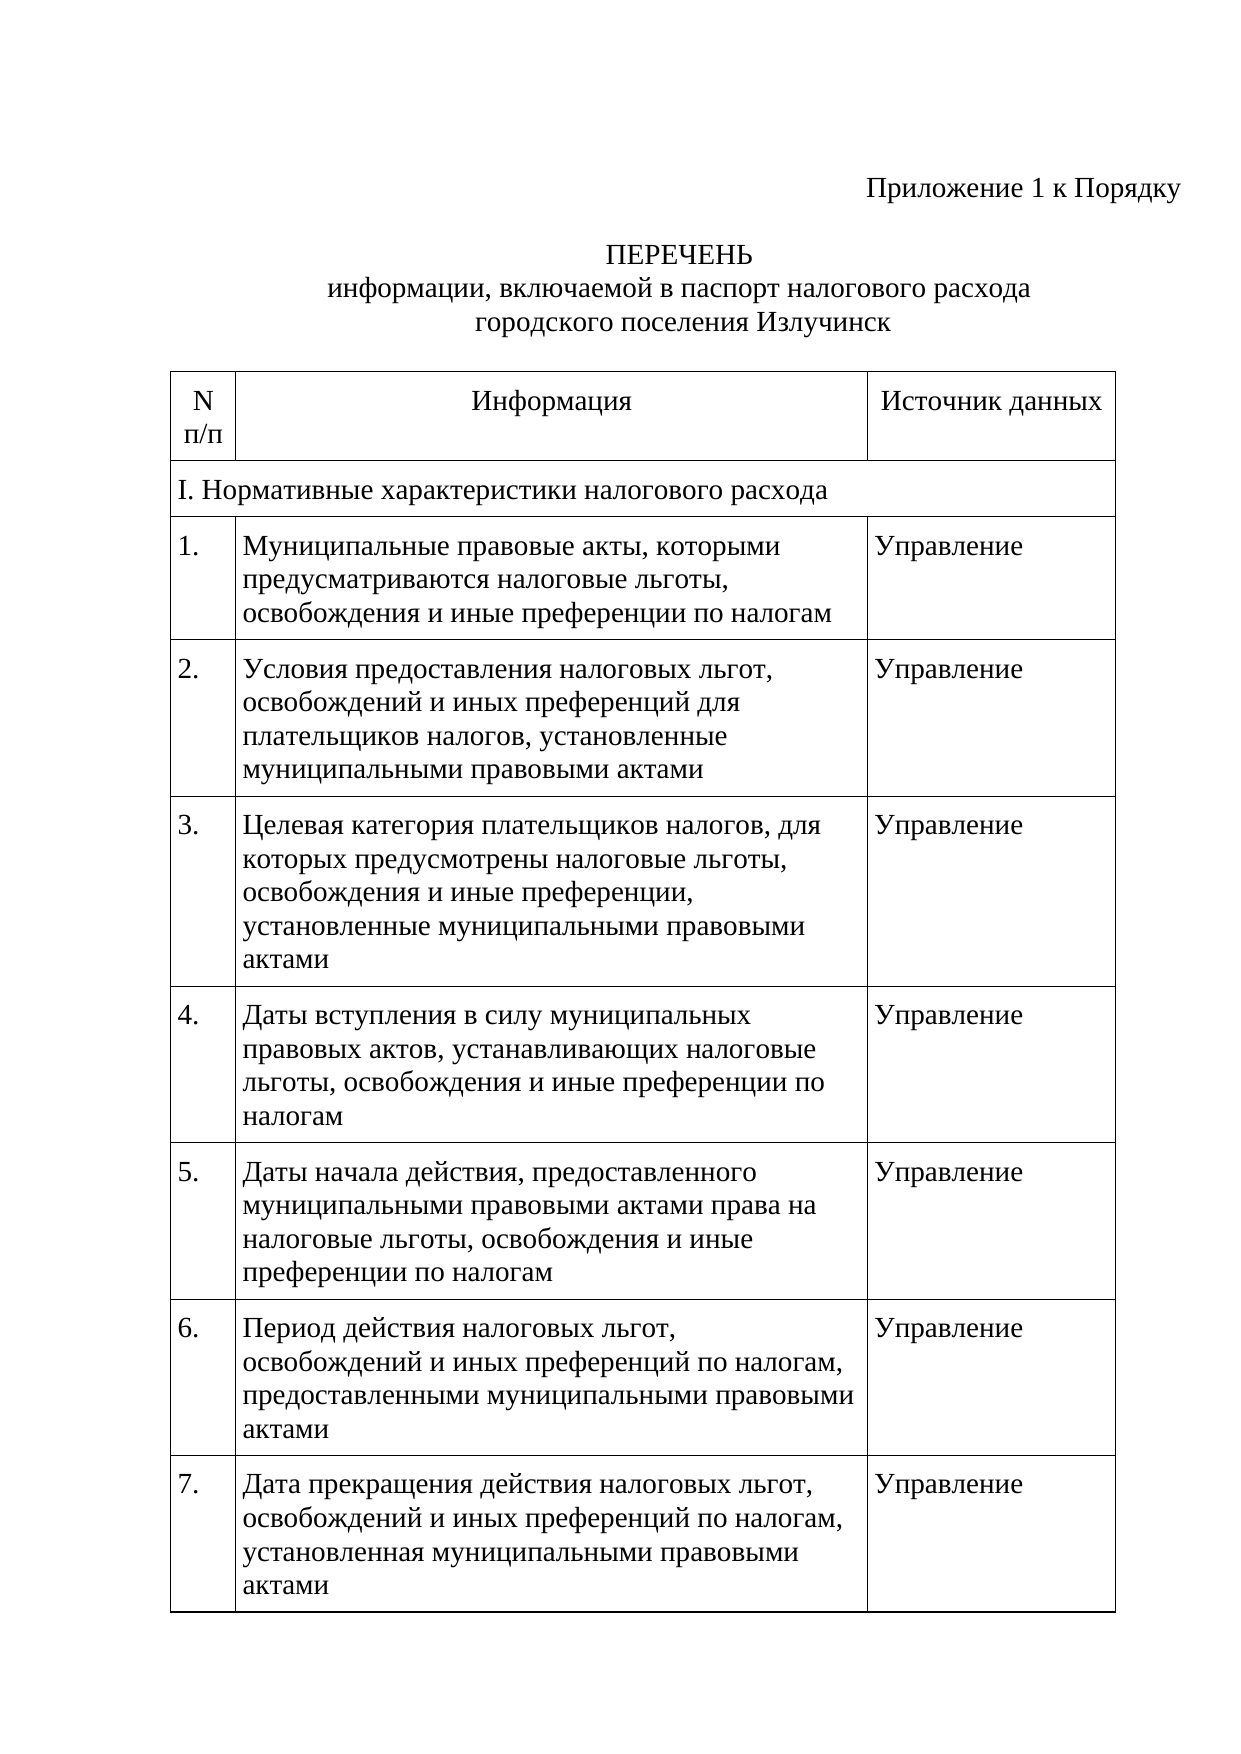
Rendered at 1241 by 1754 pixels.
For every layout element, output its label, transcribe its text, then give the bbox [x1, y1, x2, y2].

text Приложение 1 к Порядку [177, 170, 1181, 203]
table_cell Дата прекращения действия налоговых льгот, освобождений и иных преференций по налогам, установленная муниципальными правовыми актами [236, 1456, 867, 1611]
table_cell Период действия налоговых льгот, освобождений и иных преференций по налогам, предоставленными муниципальными правовыми актами [236, 1300, 867, 1455]
table_cell Управление [868, 987, 1115, 1142]
table_cell 4. [171, 987, 235, 1142]
table_cell Управление [868, 1143, 1115, 1298]
table_cell 1. [171, 517, 235, 639]
table_cell I. Нормативные характеристики налогового расхода [171, 461, 1115, 516]
table_cell Даты вступления в силу муниципальных правовых актов, устанавливающих налоговые льготы, освобождения и иные преференции по налогам [236, 987, 867, 1142]
table_cell Управление [868, 517, 1115, 639]
table_cell Управление [868, 1456, 1115, 1611]
text ПЕРЕЧЕНЬ [177, 237, 1181, 270]
table_cell Даты начала действия, предоставленного муниципальными правовыми актами права на налоговые льготы, освобождения и иные преференции по налогам [236, 1143, 867, 1298]
table_header Информация [236, 372, 867, 460]
table_cell 5. [171, 1143, 235, 1298]
table_cell Целевая категория плательщиков налогов, для которых предусмотрены налоговые льготы, освобождения и иные преференции, установленные муниципальными правовыми актами [236, 797, 867, 986]
table_cell 6. [171, 1300, 235, 1455]
table_cell Управление [868, 640, 1115, 796]
table_header N п/п [171, 372, 235, 460]
table_cell 3. [171, 797, 235, 986]
table_cell 7. [171, 1456, 235, 1611]
table_cell 2. [171, 640, 235, 796]
text информации, включаемой в паспорт налогового расхода [177, 270, 1181, 304]
text городского поселения Излучинск [177, 304, 1181, 337]
table_header Источник данных [868, 372, 1115, 460]
table_cell Управление [868, 797, 1115, 986]
table_cell Муниципальные правовые акты, которыми предусматриваются налоговые льготы, освобождения и иные преференции по налогам [236, 517, 867, 639]
table_cell Управление [868, 1300, 1115, 1455]
table_cell Условия предоставления налоговых льгот, освобождений и иных преференций для плательщиков налогов, установленные муниципальными правовыми актами [236, 640, 867, 796]
